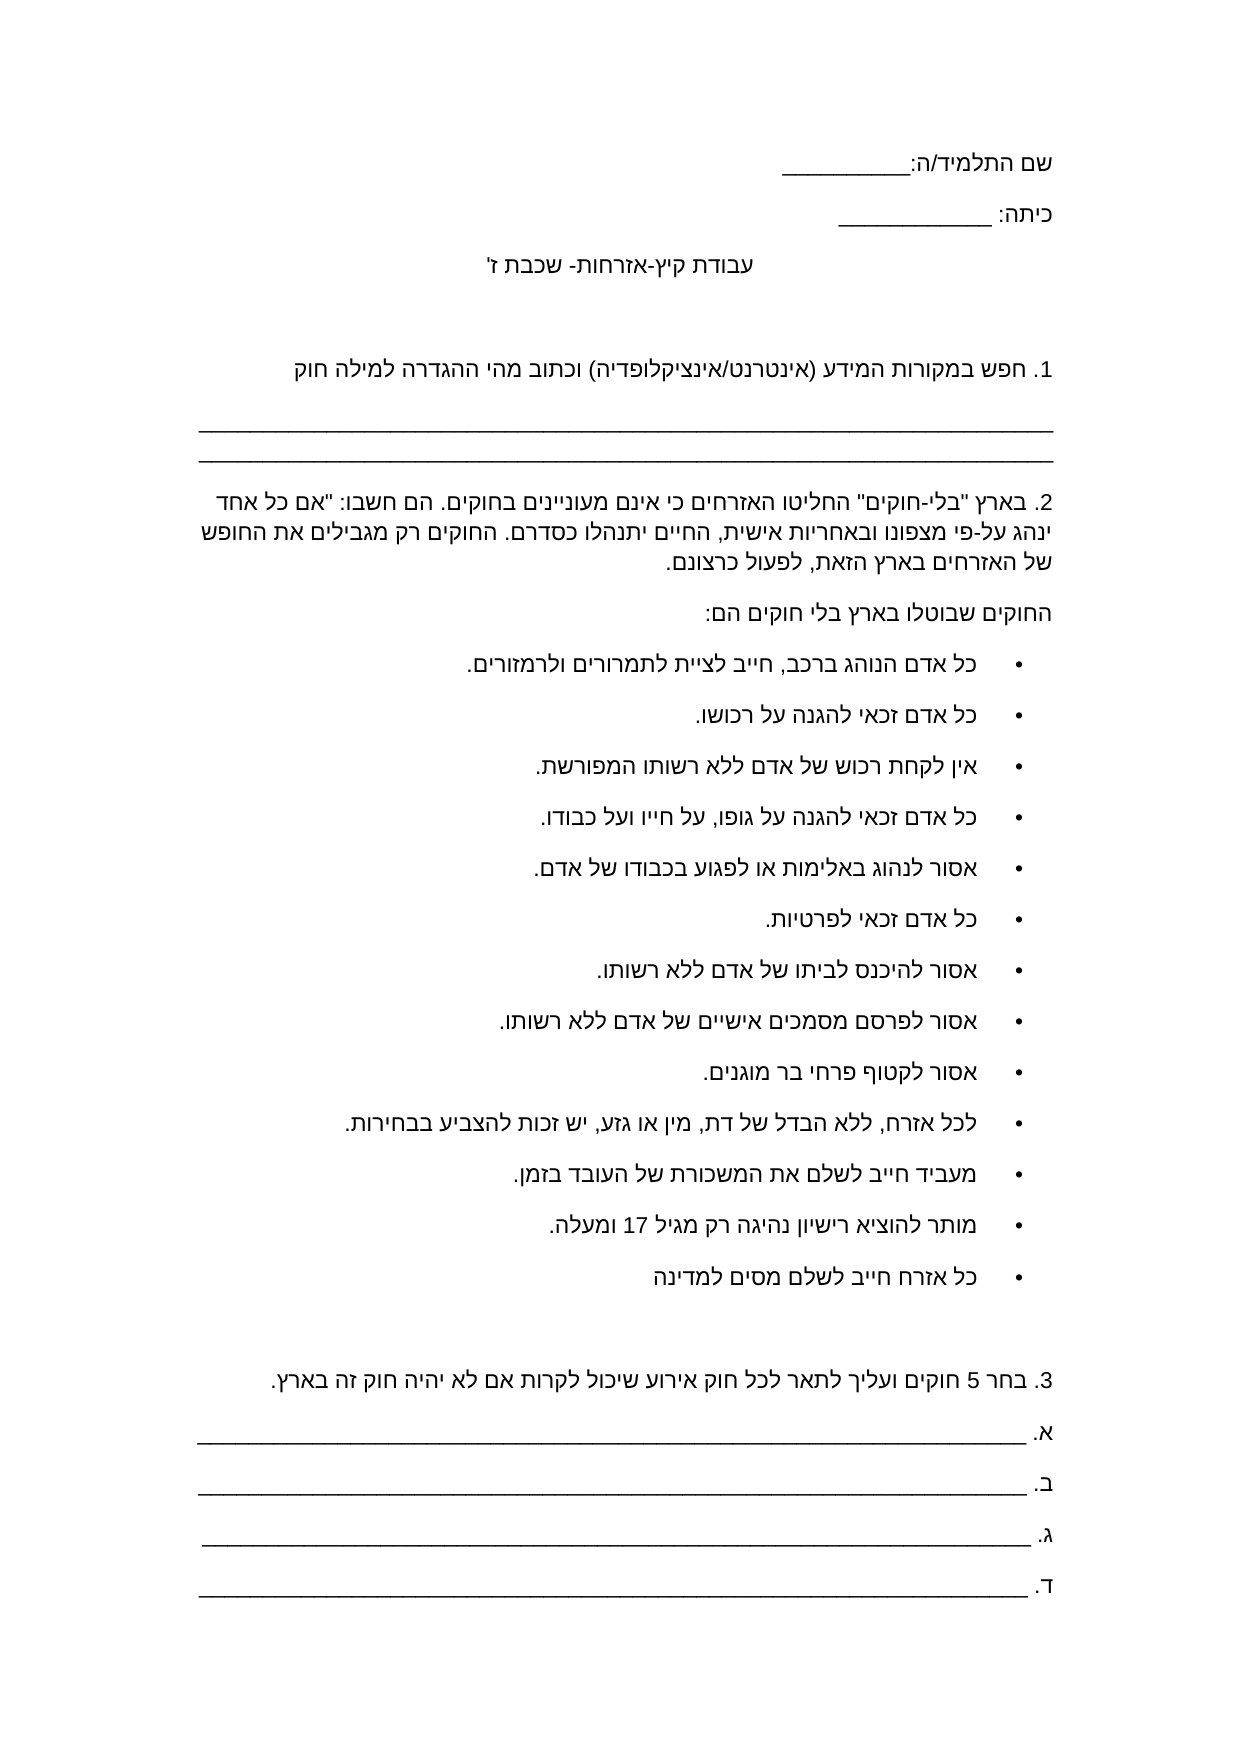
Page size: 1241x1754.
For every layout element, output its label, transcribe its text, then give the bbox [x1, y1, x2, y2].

list אסור להיכנס לביתו של אדם ללא רשותו. [187, 957, 1015, 983]
list אין לקחת רכוש של אדם ללא רשותו המפורשת. [187, 753, 1015, 779]
list כל אדם זכאי לפרטיות. [187, 906, 1015, 932]
text עבודת קיץ-אזרחות- שכבת ז' [187, 252, 1053, 278]
text 2. בארץ "בלי-חוקים" החליטו האזרחים כי אינם מעוניינים בחוקים. הם חשבו: "אם כל אחד ינהג על-פי מצפונו ובאחריות אישית, החיים יתנהלו כסדרם. החוקים רק מגבילים את החופש של האזרחים בארץ הזאת, לפעול כרצונם. [187, 488, 1053, 575]
text ______________________________________________________________________________________________________________________________________ [187, 407, 1053, 464]
text 1. חפש במקורות המידע (אינטרנט/אינציקלופדיה) וכתוב מהי ההגדרה למילה חוק [187, 356, 1053, 382]
text ג. _________________________________________________________________ [187, 1521, 1053, 1547]
list כל אדם זכאי להגנה על רכושו. [187, 702, 1015, 728]
text שם התלמיד/ה:__________ [187, 150, 1053, 176]
list אסור לקטוף פרחי בר מוגנים. [187, 1059, 1015, 1086]
list כל אזרח חייב לשלם מסים למדינה [187, 1263, 1015, 1290]
list אסור לפרסם מסמכים אישיים של אדם ללא רשותו. [187, 1008, 1015, 1034]
list לכל אזרח, ללא הבדל של דת, מין או גזע, יש זכות להצביע בבחירות. [187, 1110, 1015, 1137]
list כל אדם זכאי להגנה על גופו, על חייו ועל כבודו. [187, 804, 1015, 830]
text ב. _________________________________________________________________ [187, 1469, 1053, 1496]
text 3. בחר 5 חוקים ועליך לתאר לכל חוק אירוע שיכול לקרות אם לא יהיה חוק זה בארץ. [187, 1367, 1053, 1394]
list מעביד חייב לשלם את המשכורת של העובד בזמן. [187, 1161, 1015, 1188]
text ד. _________________________________________________________________ [187, 1572, 1053, 1598]
list מותר להוציא רישיון נהיגה רק מגיל 17 ומעלה. [187, 1212, 1015, 1239]
text החוקים שבוטלו בארץ בלי חוקים הם: [187, 600, 1053, 626]
text כיתה: ____________ [187, 201, 1053, 227]
list אסור לנהוג באלימות או לפגוע בכבודו של אדם. [187, 855, 1015, 881]
list כל אדם הנוהג ברכב, חייב לציית לתמרורים ולרמזורים. [187, 651, 1015, 677]
text א. _________________________________________________________________ [187, 1418, 1053, 1445]
